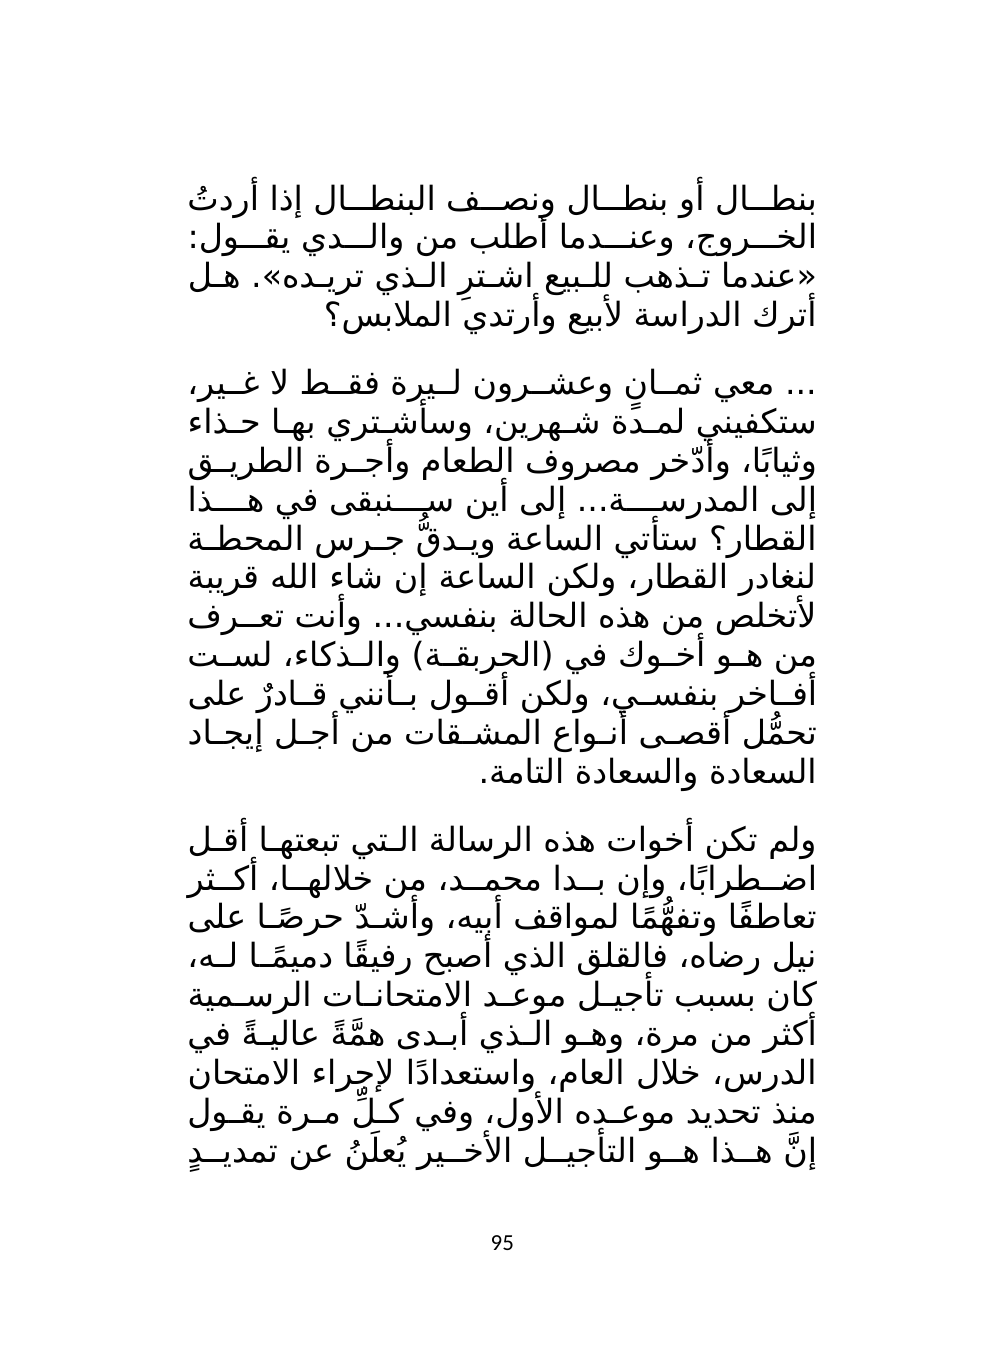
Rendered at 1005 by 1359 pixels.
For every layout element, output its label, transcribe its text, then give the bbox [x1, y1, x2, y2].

text بنطال أو بنطال ونصف البنطال إذا أردتُ الخروج، وعندما أطلب من والدي يقول: «عندما تذهب للبيع اشترِ الذي تريده». هل أترك الدراسة لأبيع وأرتدي الملابس؟ [187, 179, 817, 334]
text ... معي ثمانٍ وعشرون ليرة فقط لا غير، ستكفيني لمدة شهرين، وسأشتري بها حذاء وثيابًا، وأدّخر مصروف الطعام وأجرة الطريق إلى المدرسة... إلى أين سنبقى في هذا القطار؟ ستأتي الساعة ويدقُّ جرس المحطة لنغادر القطار، ولكن الساعة إن شاء الله قريبة لأتخلص من هذه الحالة بنفسي... وأنت تعرف من هو أخوك في (الحربقة) والذكاء، لست أفاخر بنفسي، ولكن أقول بأنني قادرٌ على تحمُّل أقصى أنواع المشقات من أجل إيجاد السعادة والسعادة التامة. [187, 364, 817, 791]
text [187, 820, 817, 1170]
